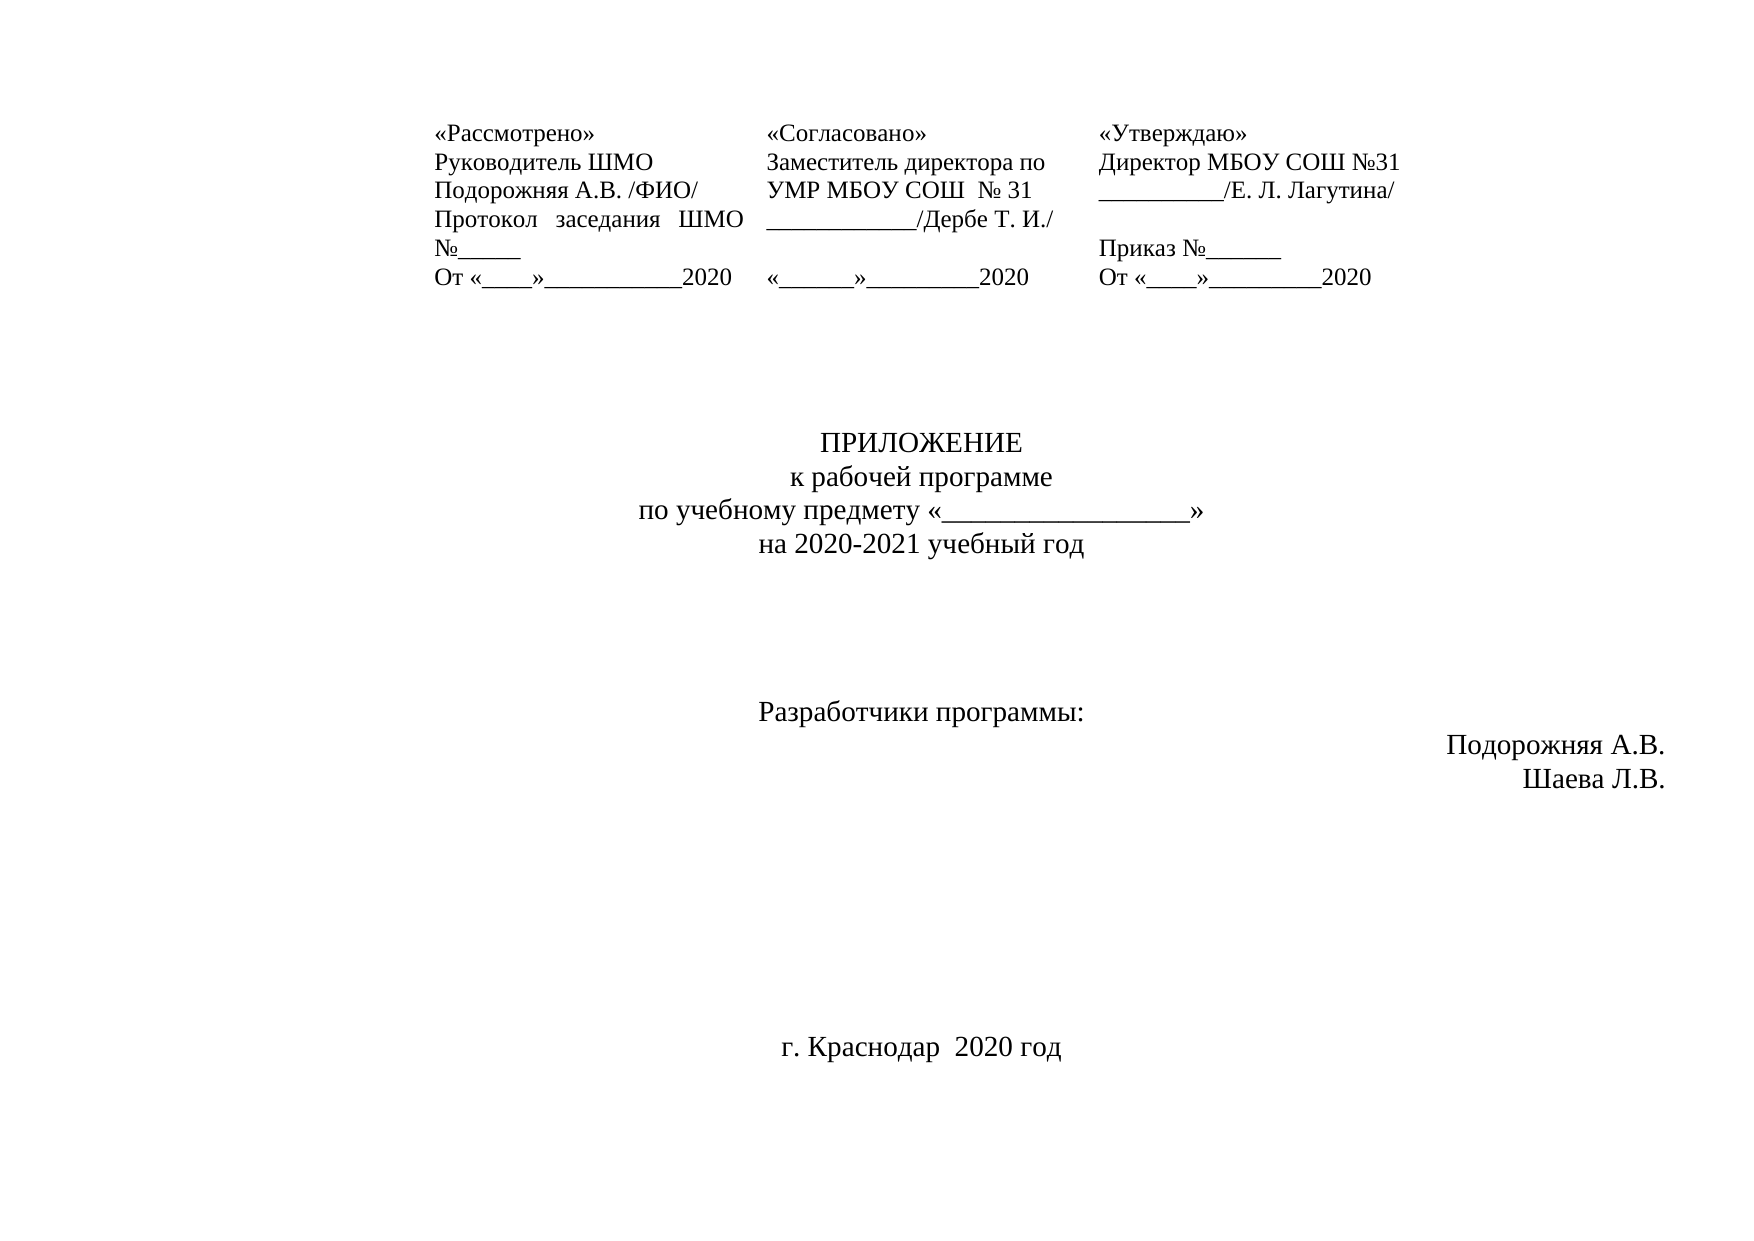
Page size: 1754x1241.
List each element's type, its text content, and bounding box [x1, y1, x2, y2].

text Разработчики программы: [177, 694, 1665, 727]
text к рабочей программе [177, 459, 1665, 492]
text по учебному предмету «_________________» [177, 492, 1665, 526]
table_header «Согласовано» Заместитель директора по УМР МБОУ СОШ № 31 ____________/Дербе Т. И./ «______»_________2020 [755, 118, 1087, 319]
text Шаева Л.В. [177, 761, 1665, 794]
table_header «Утверждаю» Директор МБОУ СОШ №31 __________/Е. Л. Лагутина/ Приказ №______ От «____»_________2020 [1088, 118, 1420, 319]
text ПРИЛОЖЕНИЕ [177, 425, 1665, 459]
text г. Краснодар 2020 год [177, 1029, 1665, 1063]
table_header «Рассмотрено» Руководитель ШМО Подорожняя А.В. /ФИО/ Протокол заседания ШМО №_____ От «____»___________2020 [423, 118, 755, 319]
text на 2020-2021 учебный год [177, 526, 1665, 559]
text Подорожняя А.В. [177, 727, 1665, 761]
